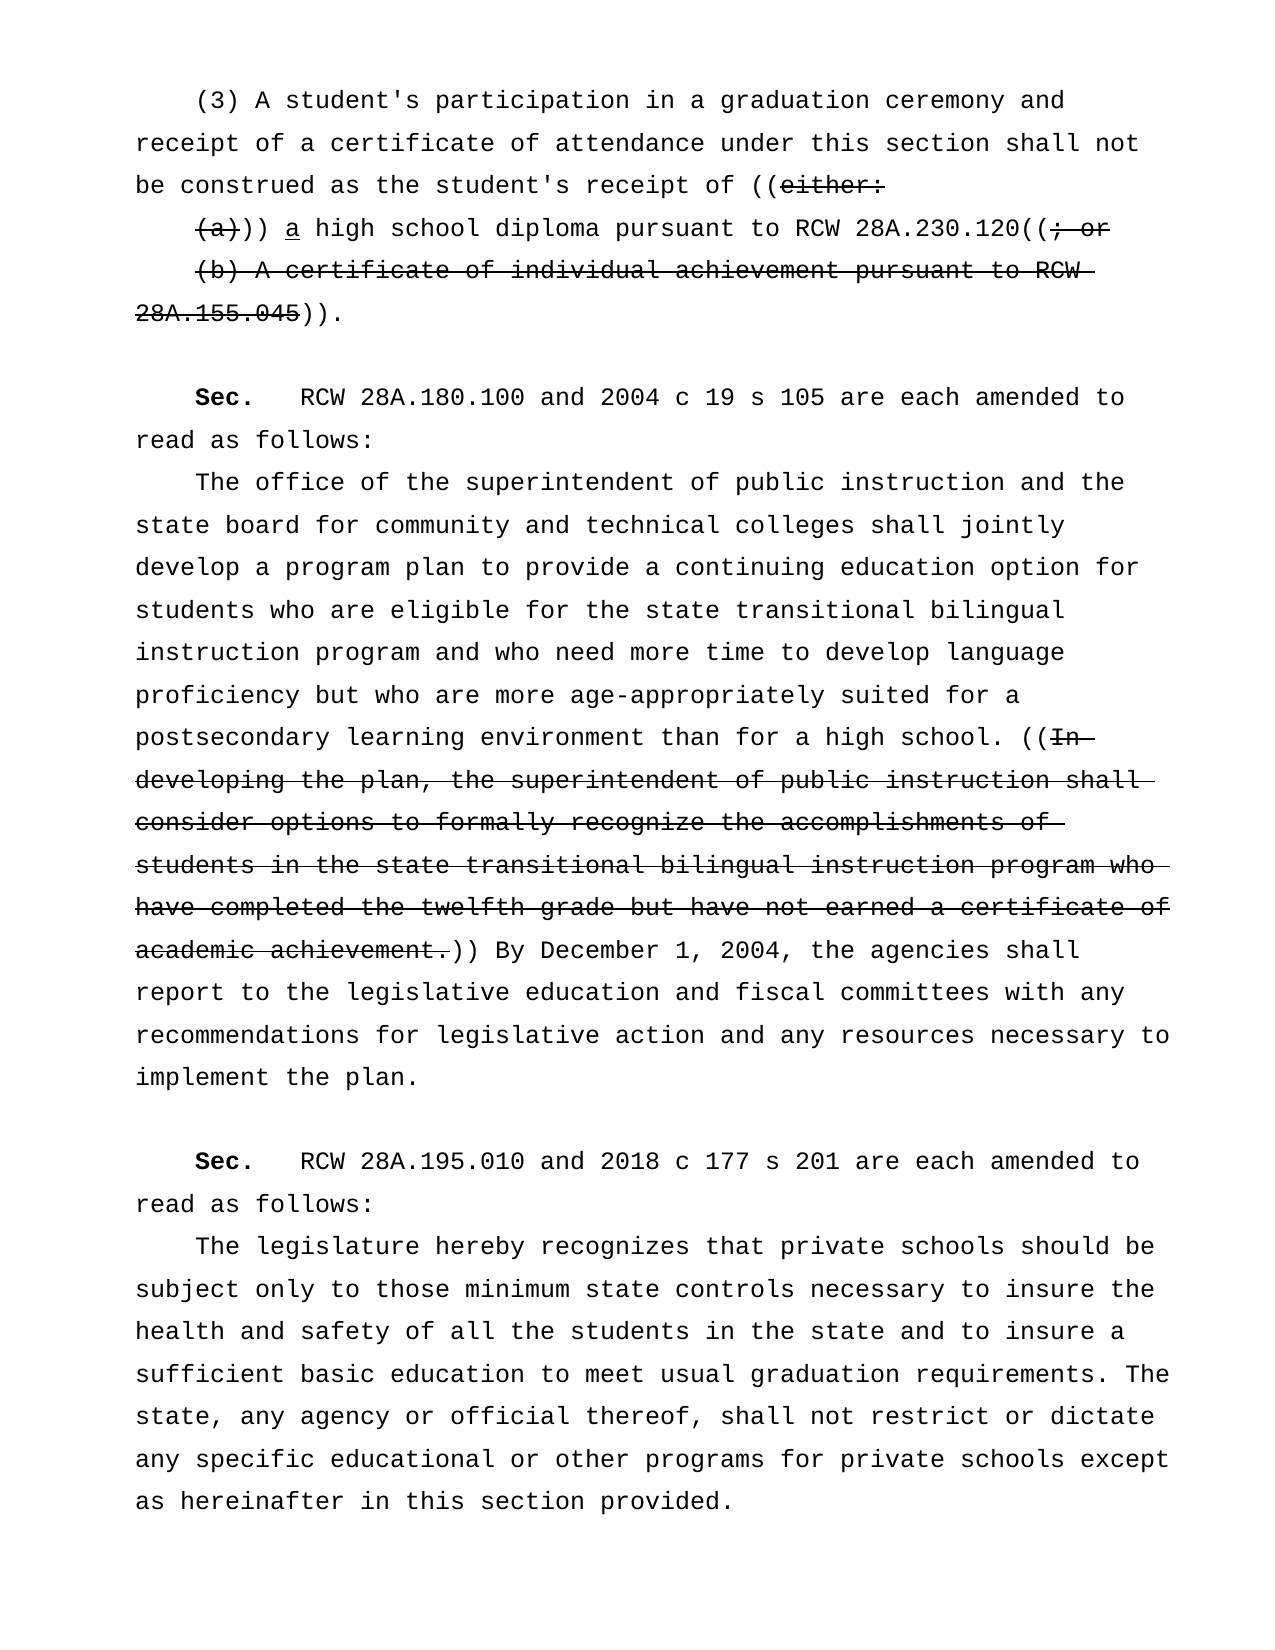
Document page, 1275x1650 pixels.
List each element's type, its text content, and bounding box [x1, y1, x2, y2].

text (b) A certificate of individual achievement pursuant to RCW 28A.155.045)). [135, 245, 1170, 330]
text Sec. RCW 28A.195.010 and 2018 c 177 s 201 are each amended to read as follows: [135, 1136, 1170, 1221]
text The office of the superintendent of public instruction and the state board for community and technical colleges shall jointly develop a program plan to provide a continuing education option for students who are eligible for the state transitional bilingual instruction program and who need more time to develop language proficiency but who are more age-appropriately suited for a postsecondary learning environment than for a high school. ((In developing the plan, the superintendent of public instruction shall consider options to formally recognize the accomplishments of students in the state transitional bilingual instruction program who have completed the twelfth grade but have not earned a certificate of academic achievement.)) By December 1, 2004, the agencies shall report to the legislative education and fiscal committees with any recommendations for legislative action and any resources necessary to implement the plan. [135, 910, 1170, 1094]
text (a))) a high school diploma pursuant to RCW 28A.230.120((; or [135, 202, 1170, 245]
text The legislature hereby recognizes that private schools should be subject only to those minimum state controls necessary to insure the health and safety of all the students in the state and to insure a sufficient basic education to meet usual graduation requirements. The state, any agency or official thereof, shall not restrict or dictate any specific educational or other programs for private schools except as hereinafter in this section provided. [135, 1221, 1170, 1518]
text The office of the superintendent of public instruction and the state board for community and technical colleges shall jointly develop a program plan to provide a continuing education option for students who are eligible for the state transitional bilingual instruction program and who need more time to develop language proficiency but who are more age-appropriately suited for a postsecondary learning environment than for a high school. ((In developing the plan, the superintendent of public instruction shall consider options to formally recognize the accomplishments of students in the state transitional bilingual instruction program who have completed the twelfth grade but have not earned a certificate of academic achievement.)) By December 1, 2004, the agencies shall report to the legislative education and fiscal committees with any recommendations for legislative action and any resources necessary to implement the plan. [135, 457, 1170, 866]
text Sec. RCW 28A.180.100 and 2004 c 19 s 105 are each amended to read as follows: [135, 372, 1170, 457]
text (3) A student's participation in a graduation ceremony and receipt of a certificate of attendance under this section shall not be construed as the student's receipt of ((either: [135, 75, 1170, 202]
